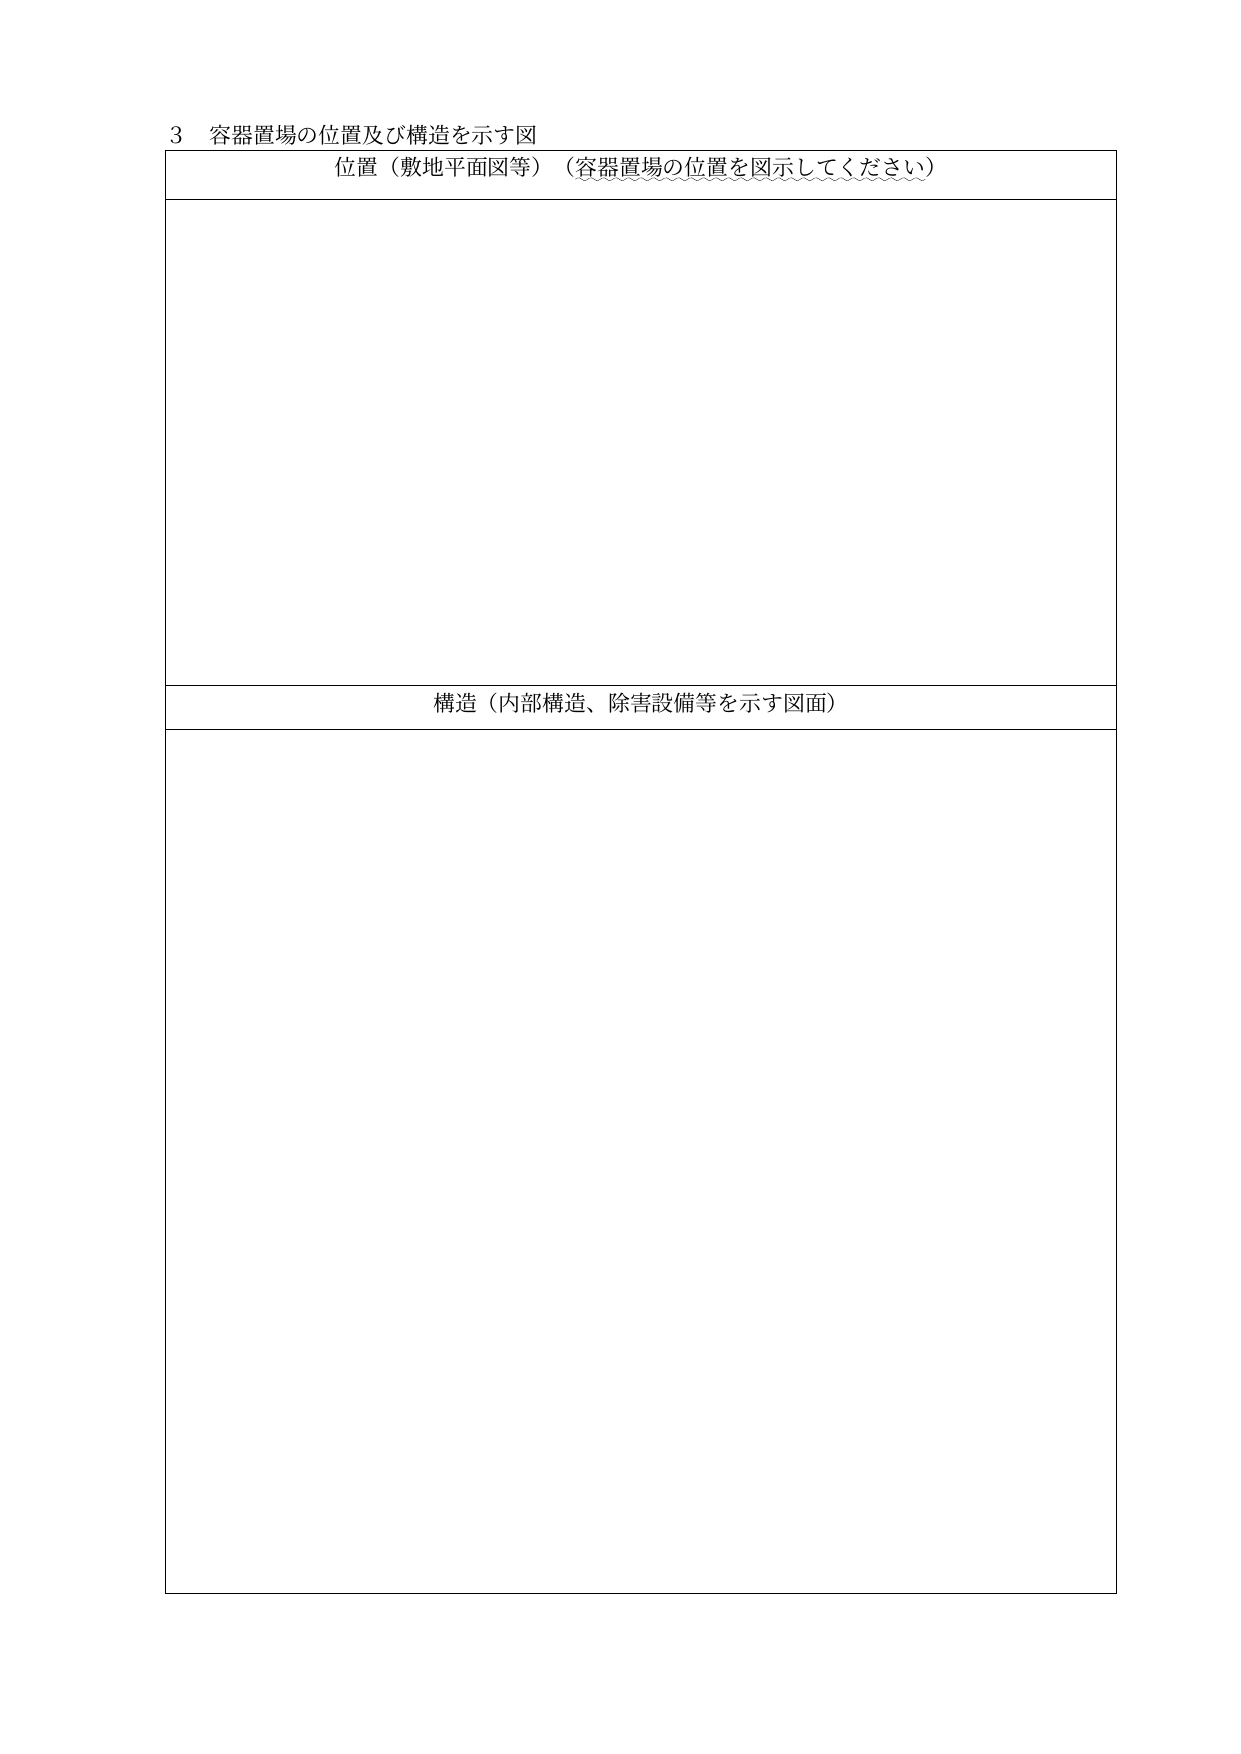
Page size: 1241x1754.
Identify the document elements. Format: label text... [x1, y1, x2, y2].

table_cell [166, 730, 1116, 1592]
table_cell [166, 200, 1116, 685]
table_cell 構造（内部構造、除害設備等を示す図面） [166, 686, 1116, 729]
text ３ 容器置場の位置及び構造を示す図 [165, 118, 1092, 149]
table_header 位置（敷地平面図等）（容器置場の位置を図示してください） [166, 151, 1116, 199]
